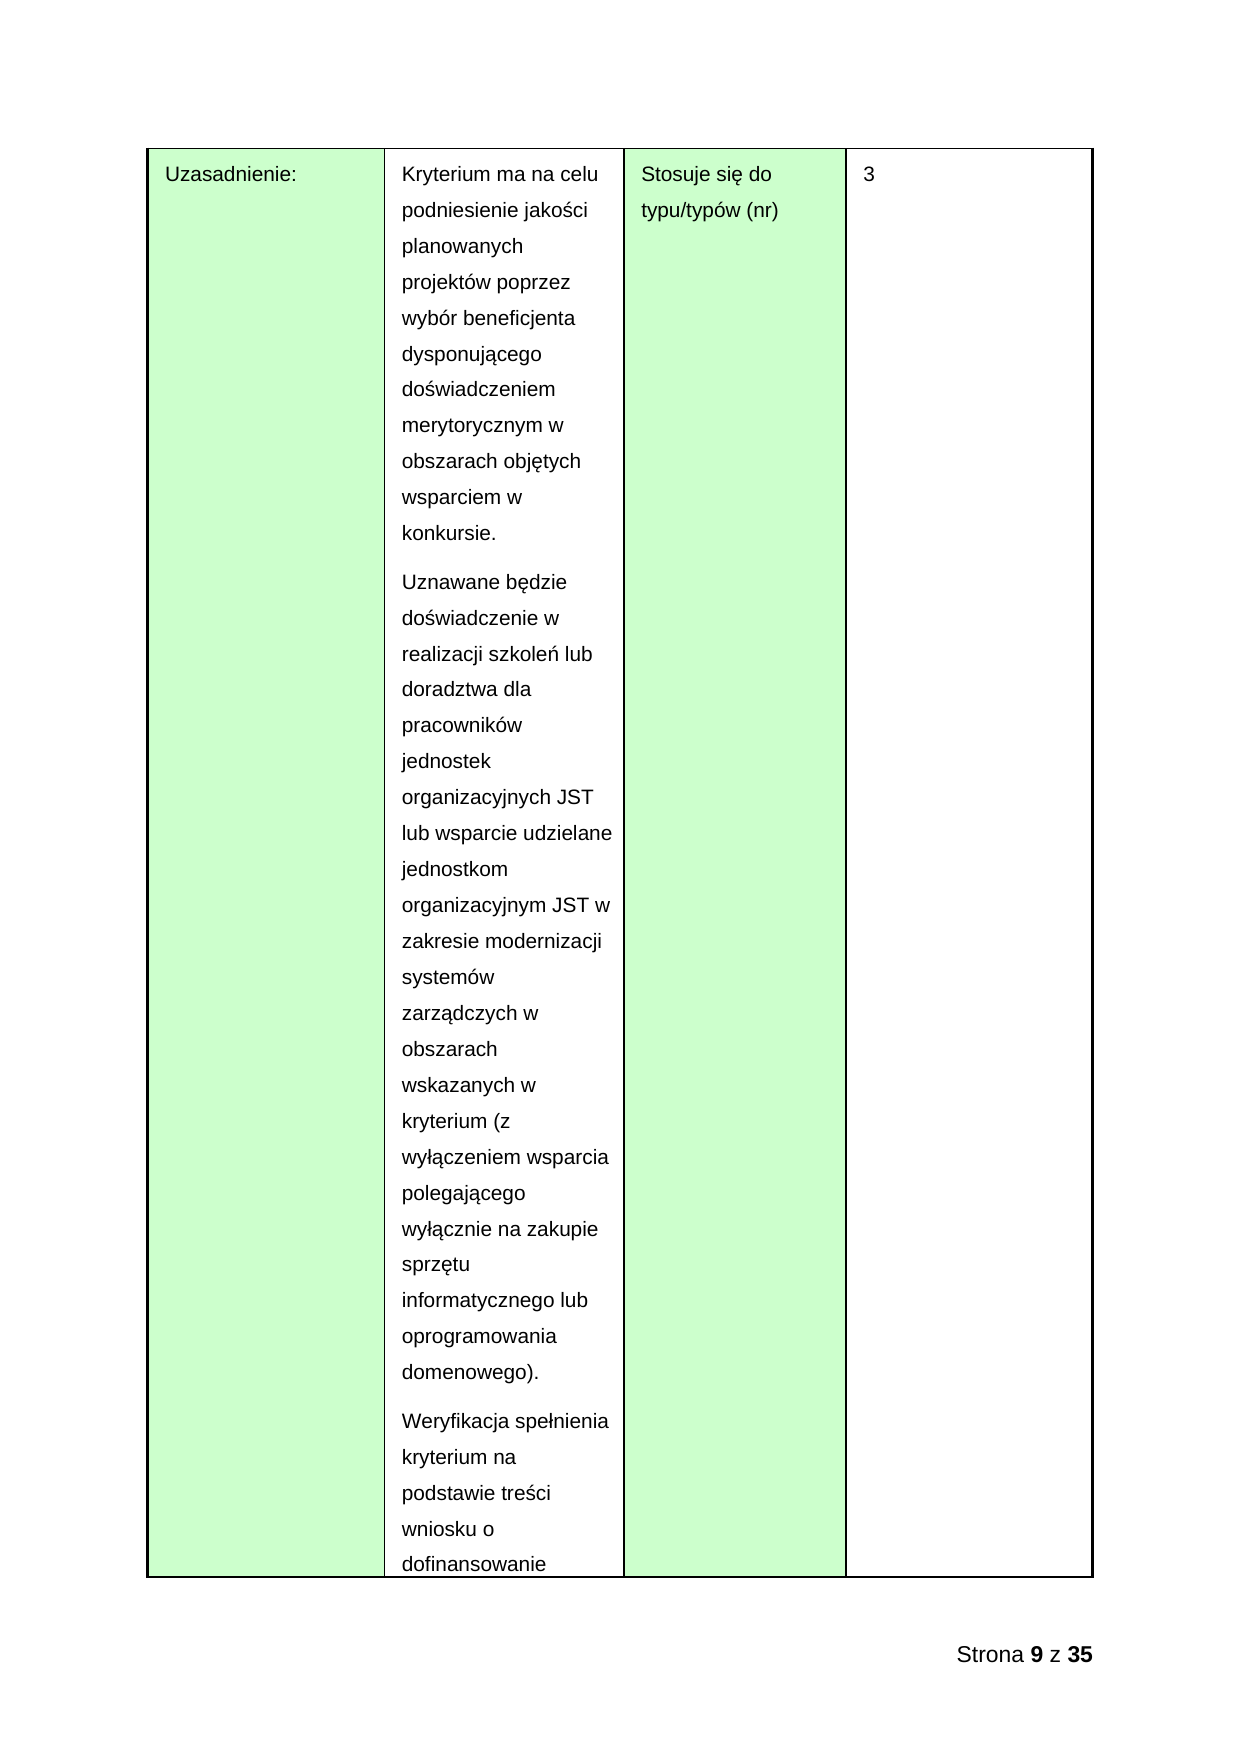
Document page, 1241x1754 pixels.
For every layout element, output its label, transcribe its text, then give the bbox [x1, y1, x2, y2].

table_cell 3 [847, 149, 1091, 1576]
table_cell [625, 149, 845, 1576]
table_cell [385, 149, 623, 1576]
table_cell Uzasadnienie: [149, 149, 384, 1576]
